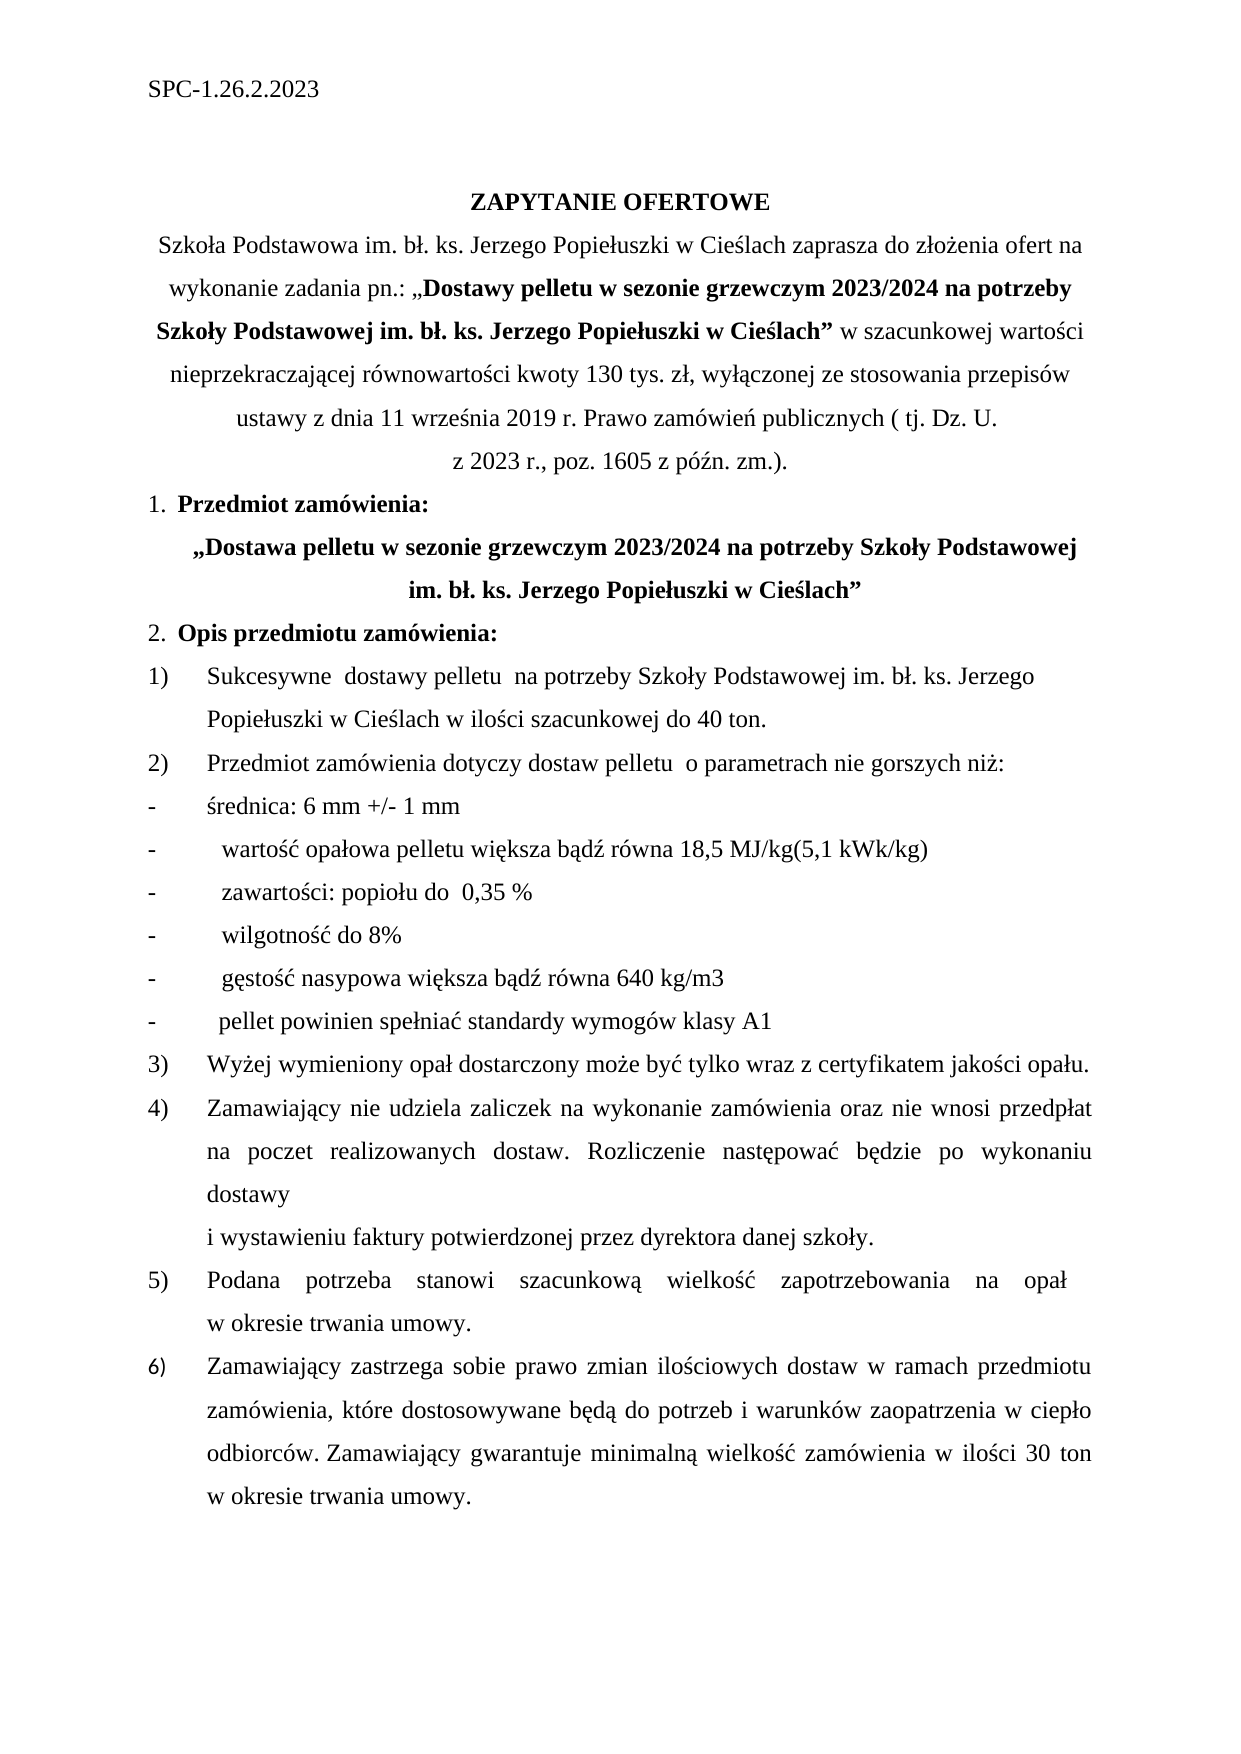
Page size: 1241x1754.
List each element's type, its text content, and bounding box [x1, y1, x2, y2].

list Zamawiający zastrzega sobie prawo zmian ilościowych dostaw w ramach przedmiotu zamówienia, które dostosowywane będą do potrzeb i warunków zaopatrzenia w ciepło odbiorców. Zamawiający gwarantuje minimalną wielkość zamówienia w ilości 30 ton w okresie trwania umowy. [148, 1351, 1093, 1510]
list Przedmiot zamówienia: [148, 489, 1093, 518]
list Zamawiający nie udziela zaliczek na wykonanie zamówienia oraz nie wnosi przedpłat na poczet realizowanych dostaw. Rozliczenie następować będzie po wykonaniu dostawy i wystawieniu faktury potwierdzonej przez dyrektora danej szkoły. [148, 1093, 1093, 1251]
text ZAPYTANIE OFERTOWE [148, 187, 1093, 216]
text - średnica: 6 mm +/- 1 mm [148, 791, 1093, 819]
text - pellet powinien spełniać standardy wymogów klasy A1 [148, 1006, 1093, 1035]
text - gęstość nasypowa większa bądź równa 640 kg/m3 [148, 963, 1093, 992]
text - wilgotność do 8% [148, 920, 1093, 949]
list Wyżej wymieniony opał dostarczony może być tylko wraz z certyfikatem jakości opału. [148, 1049, 1093, 1078]
text - zawartości: popiołu do 0,35 % [148, 877, 1093, 906]
text Szkoła Podstawowa im. bł. ks. Jerzego Popiełuszki w Cieślach zaprasza do złożenia ofert na wykonanie zadania pn.: „Dostawy pelletu w sezonie grzewczym 2023/2024 na potrzeby Szkoły Podstawowej im. bł. ks. Jerzego Popiełuszki w Cieślach” w szacunkowej wartości nieprzekraczającej równowartości kwoty 130 tys. zł, wyłączonej ze stosowania przepisów ustawy z dnia 11 września 2019 r. Prawo zamówień publicznych ( tj. Dz. U. z 2023 r., poz. 1605 z późn. zm.). [148, 230, 1093, 474]
text - wartość opałowa pelletu większa bądź równa 18,5 MJ/kg(5,1 kWk/kg) [148, 834, 1093, 863]
list Podana potrzeba stanowi szacunkową wielkość zapotrzebowania na opał w okresie trwania umowy. [148, 1265, 1093, 1337]
text „Dostawa pelletu w sezonie grzewczym 2023/2024 na potrzeby Szkoły Podstawowej im. bł. ks. Jerzego Popiełuszki w Cieślach” [177, 532, 1093, 604]
list Sukcesywne dostawy pelletu na potrzeby Szkoły Podstawowej im. bł. ks. Jerzego Popiełuszki w Cieślach w ilości szacunkowej do 40 ton. [148, 661, 1093, 733]
list Przedmiot zamówienia dotyczy dostaw pelletu o parametrach nie gorszych niż: [148, 748, 1093, 776]
list Opis przedmiotu zamówienia: [148, 618, 1093, 647]
